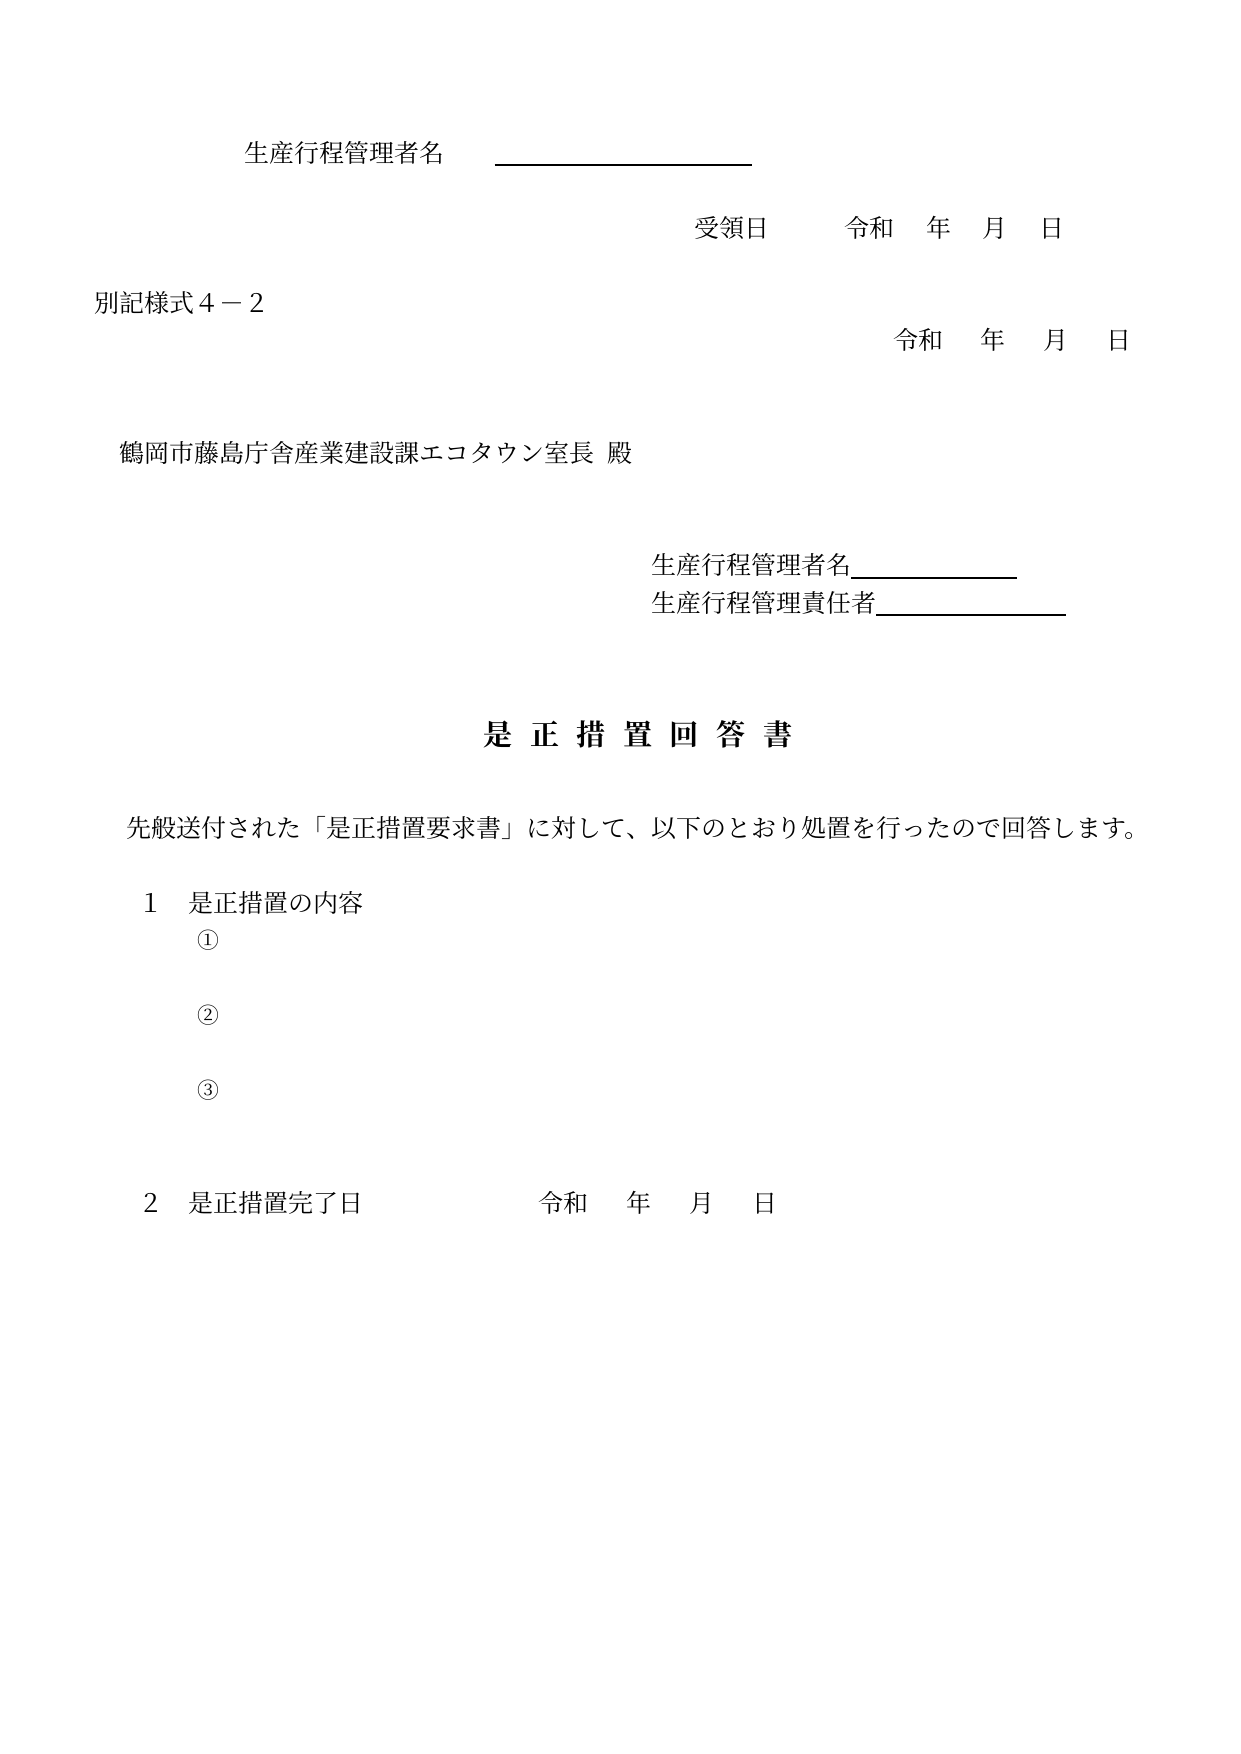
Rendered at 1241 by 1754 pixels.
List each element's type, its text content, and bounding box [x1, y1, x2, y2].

text 生産行程管理者名 [94, 545, 1181, 583]
text 先般送付された「是正措置要求書」に対して、以下のとおり処置を行ったので回答します。 [94, 808, 1181, 845]
text 是正措置回答書 [94, 695, 1181, 770]
text ③ [94, 1070, 1181, 1108]
text 鶴岡市藤島庁舎産業建設課エコタウン室長 殿 [94, 433, 1181, 470]
text ２ 是正措置完了日 令和 年 月 日 [94, 1183, 1181, 1220]
text ② [94, 995, 1181, 1033]
text 受領日 令和 年 月 日 [94, 208, 1181, 245]
text 生産行程管理責任者 [94, 583, 1181, 620]
text 別記様式４－２ [94, 283, 1181, 320]
text １ 是正措置の内容 [94, 883, 1181, 920]
text 生産行程管理者名 [94, 133, 1181, 170]
text ① [94, 920, 1181, 958]
text 令和 年 月 日 [94, 320, 1131, 358]
